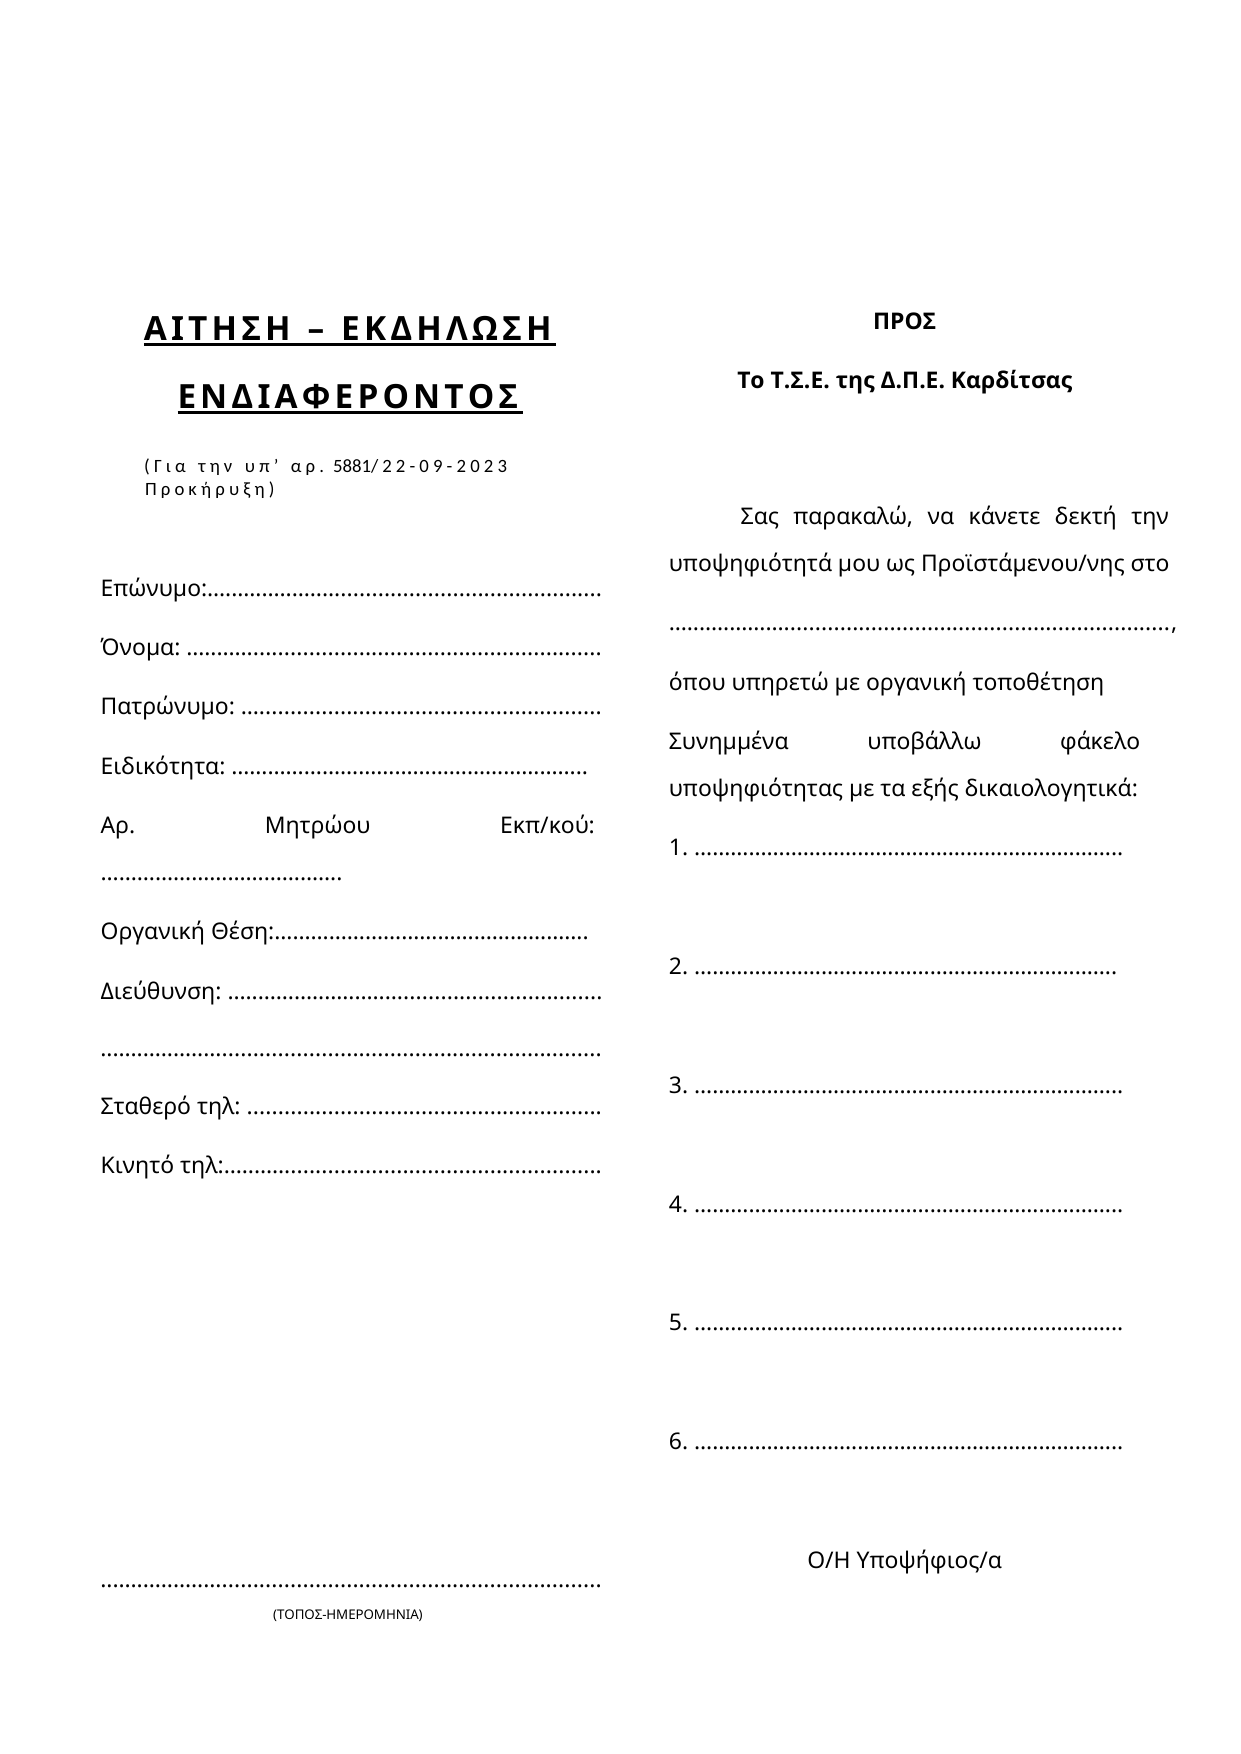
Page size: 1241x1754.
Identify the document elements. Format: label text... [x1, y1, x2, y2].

text Αρ. Μητρώου Εκπ/κού: …………………………………. [100, 809, 595, 887]
text Διεύθυνση: [100, 974, 595, 1006]
text Επώνυμο: [100, 571, 595, 603]
text Ειδικότητα: ………………………………………………….. [100, 749, 595, 781]
text 2. ……………………………………………………………. [669, 950, 1140, 981]
text 4. …………………………………………………………….. [669, 1188, 1140, 1219]
text ΠΡΟΣ [669, 305, 1140, 336]
text όπου υπηρετώ με οργανική τοποθέτηση [669, 666, 1170, 697]
text Ο/Η Υποψήφιος/α [669, 1544, 1140, 1575]
text Σταθερό τηλ: [100, 1090, 595, 1121]
text (Για την υπ’ αρ. 5881/22-09-2023 Προκήρυξη) [27, 454, 595, 499]
text Οργανική Θέση:……………………………………………. [100, 915, 595, 946]
text 1. …………………………………………………………….. [669, 831, 1140, 863]
text Σας παρακαλώ, να κάνετε δεκτή την υποψηφιότητά μου ως Προϊστάμενου/νης στο [669, 500, 1170, 578]
text Συνημμένα υποβάλλω φάκελο υποψηφιότητας με τα εξής δικαιολογητικά: [669, 725, 1140, 803]
text 6. …………………………………………………………….. [669, 1425, 1140, 1456]
text 3. …………………………………………………………….. [669, 1069, 1140, 1100]
text Πατρώνυμο: [100, 690, 595, 721]
text , [669, 606, 1170, 638]
text Όνομα: [100, 631, 595, 662]
text ΑΙΤΗΣΗ – ΕΚΔΗΛΩΣΗ ΕΝΔΙΑΦΕΡΟΝΤΟΣ [100, 305, 595, 418]
text Κινητό τηλ: [100, 1149, 595, 1181]
text Το Τ.Σ.Ε. της Δ.Π.Ε. Καρδίτσας [669, 364, 1140, 396]
text (ΤΟΠΟΣ-ΗΜΕΡΟΜΗΝΙΑ) [100, 1606, 595, 1637]
text 5. …………………………………………………………….. [669, 1306, 1140, 1338]
